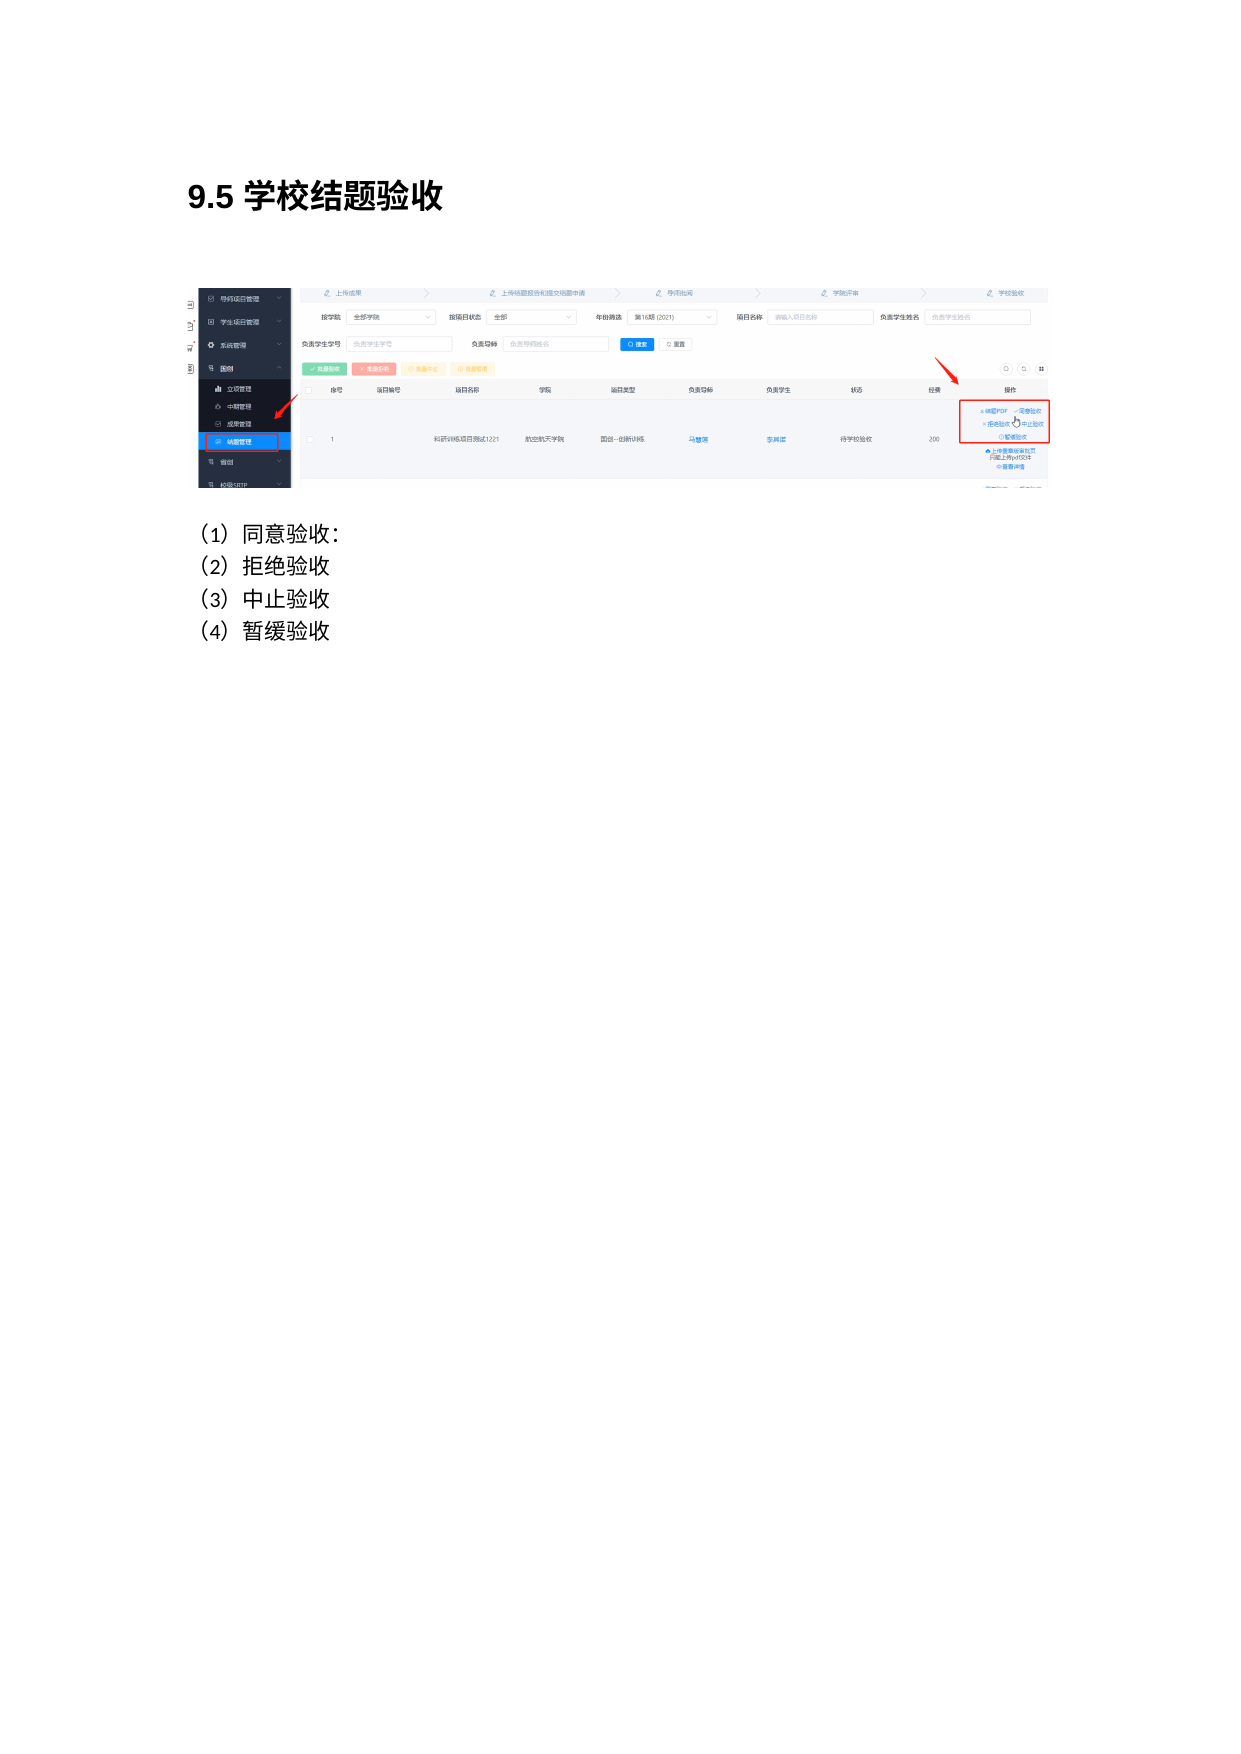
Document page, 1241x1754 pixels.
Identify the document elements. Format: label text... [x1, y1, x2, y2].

list 拒绝验收 [187, 549, 1053, 581]
list 同意验收： [187, 516, 1053, 549]
list 中止验收 [187, 581, 1053, 614]
list 暂缓验收 [187, 614, 1053, 646]
picture [187, 288, 1053, 488]
subtitle 9.5 学校结题验收 [187, 162, 1053, 227]
